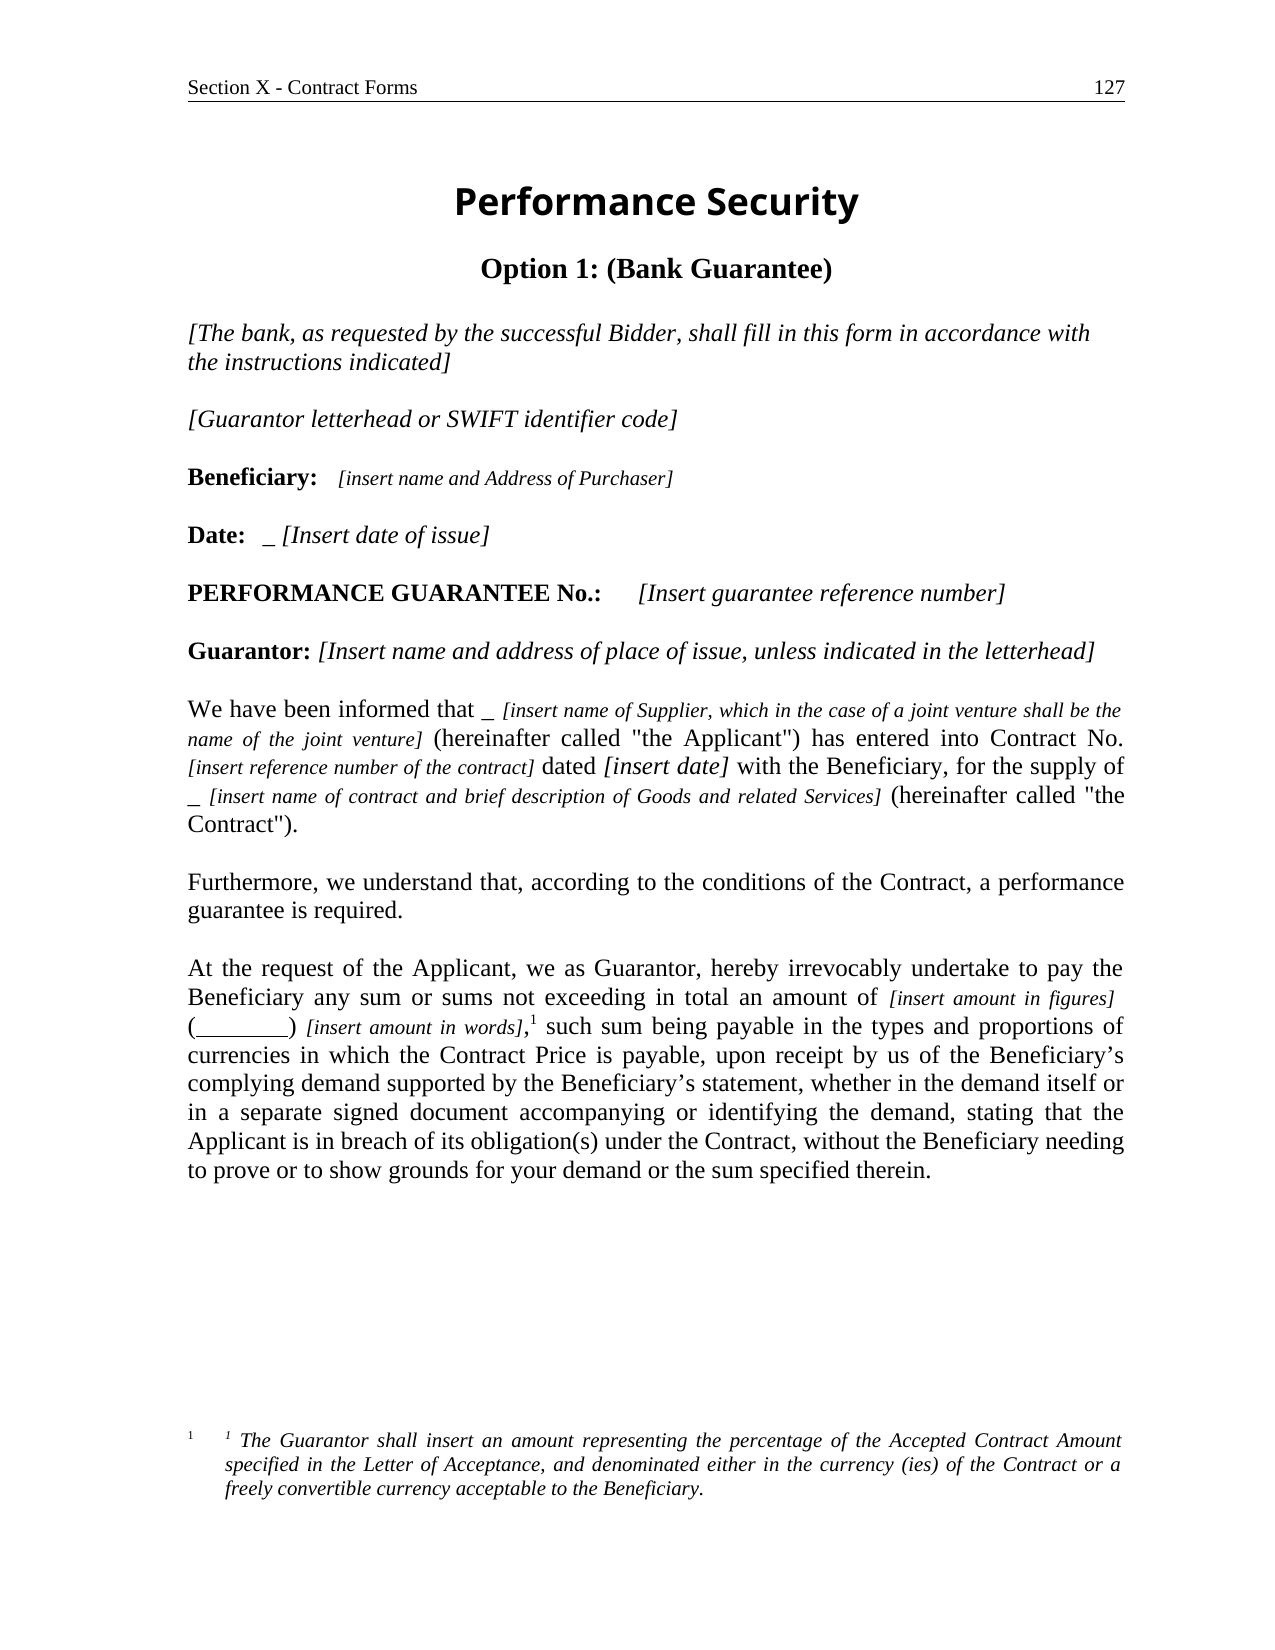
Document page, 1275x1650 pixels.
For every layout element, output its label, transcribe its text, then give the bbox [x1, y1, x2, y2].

text At the request of the Applicant, we as Guarantor, hereby irrevocably undertake to pay the Beneficiary any sum or sums not exceeding in total an amount of [insert amount in figures] ( ) [insert amount in words],1 such sum being payable in the types and proportions of currencies in which the Contract Price is payable, upon receipt by us of the Beneficiary’s complying demand supported by the Beneficiary’s statement, whether in the demand itself or in a separate signed document accompanying or identifying the demand, stating that the Applicant is in breach of its obligation(s) under the Contract, without the Beneficiary needing to prove or to show grounds for your demand or the sum specified therein. [187, 953, 1125, 1183]
text Option 1: (Bank Guarantee) [187, 251, 1125, 284]
text [The bank, as requested by the successful Bidder, shall fill in this form in accordance with the instructions indicated] [187, 318, 1125, 376]
subtitle Performance Security [187, 175, 1125, 226]
text PERFORMANCE GUARANTEE No.: [Insert guarantee reference number] [187, 578, 1125, 607]
text Beneficiary: [insert name and Address of Purchaser] [187, 462, 1125, 491]
text [Guarantor letterhead or SWIFT identifier code] [187, 404, 1125, 433]
text We have been informed that _ [insert name of Supplier, which in the case of a joint venture shall be the name of the joint venture] (hereinafter called "the Applicant") has entered into Contract No. [insert reference number of the contract] dated [insert date] with the Beneficiary, for the supply of _ [insert name of contract and brief description of Goods and related Services] (hereinafter called "the Contract"). [187, 694, 1125, 838]
text Guarantor: [Insert name and address of place of issue, unless indicated in the letterhead] [187, 636, 1125, 665]
text Date: _ [Insert date of issue] [187, 520, 1125, 549]
text Furthermore, we understand that, according to the conditions of the Contract, a performance guarantee is required. [187, 867, 1125, 924]
